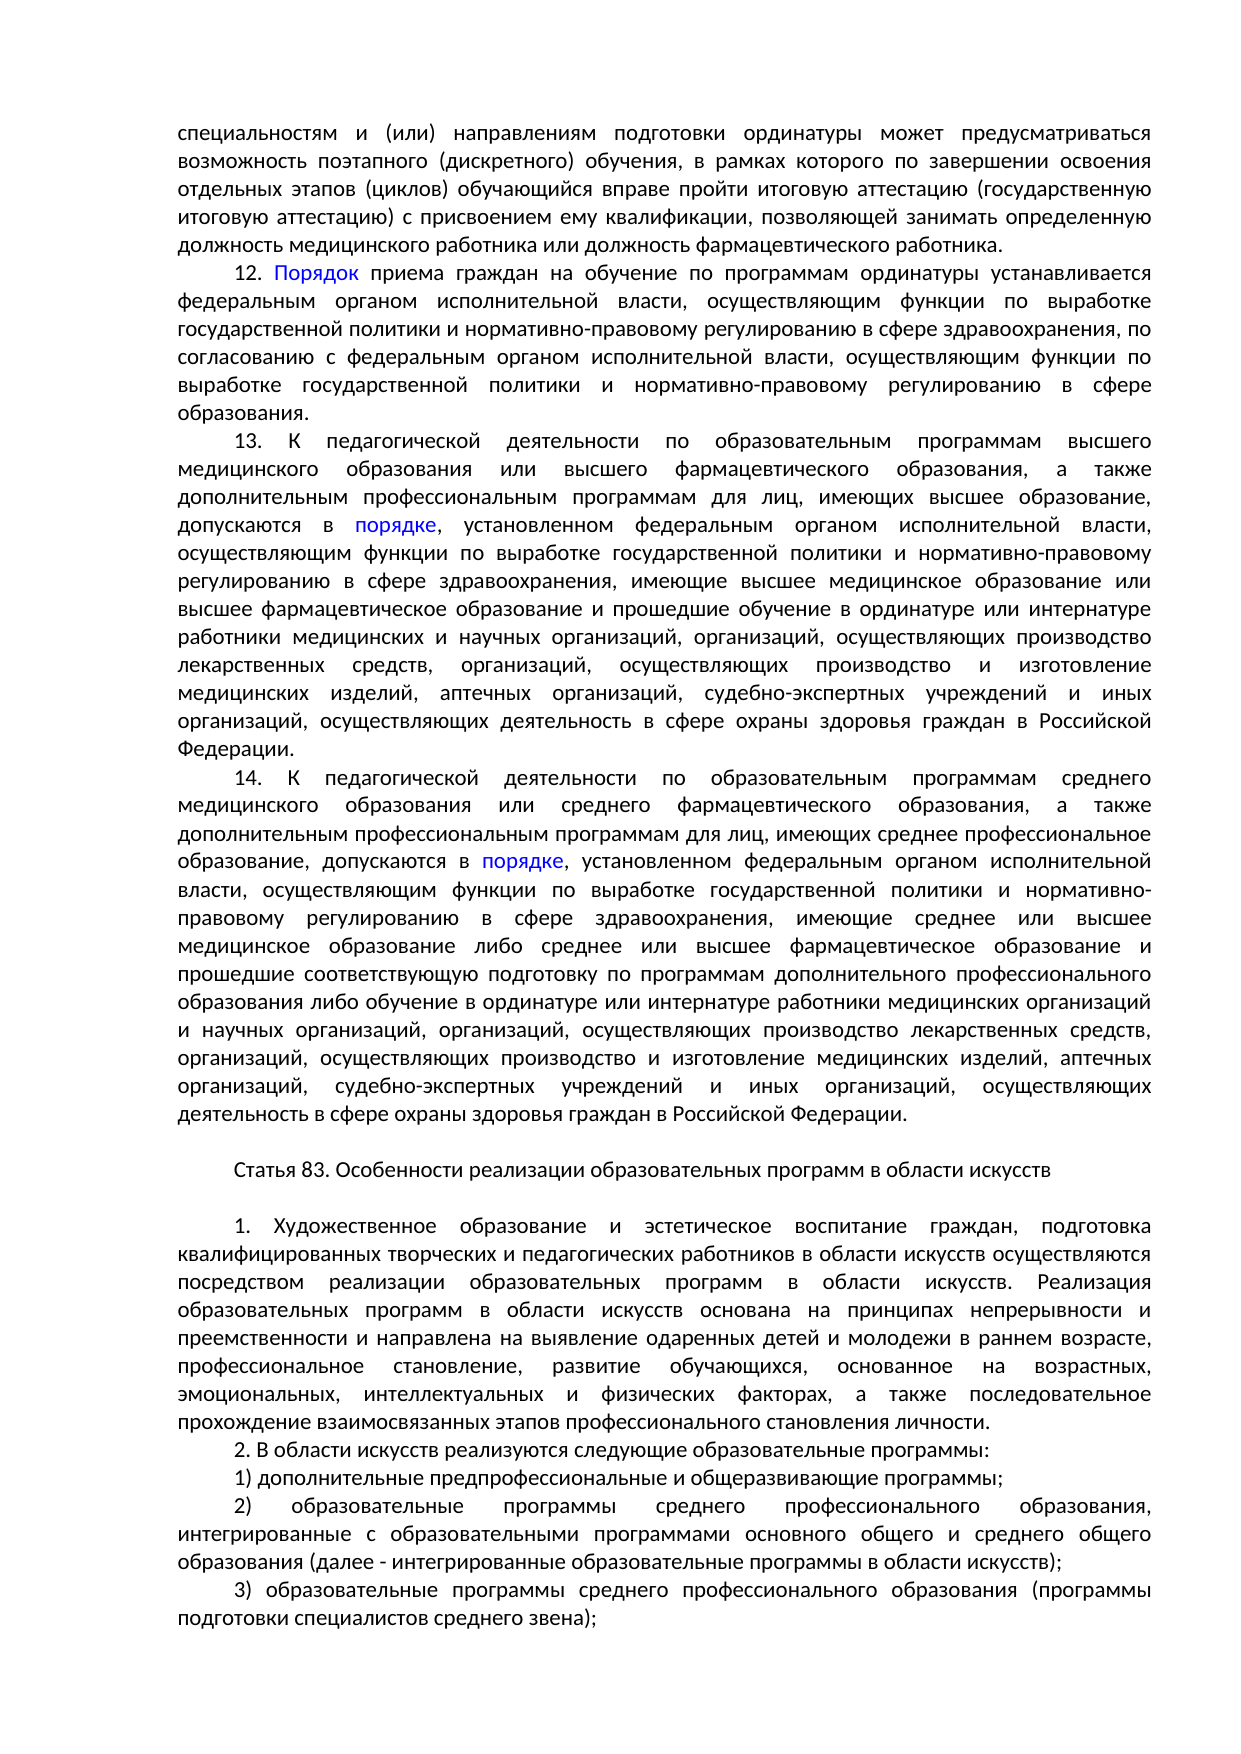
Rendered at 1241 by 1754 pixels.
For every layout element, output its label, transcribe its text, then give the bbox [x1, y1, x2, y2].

text 14. К педагогической деятельности по образовательным программам среднего медицинского образования или среднего фармацевтического образования, а также дополнительным профессиональным программам для лиц, имеющих среднее профессиональное образование, допускаются в порядке, установленном федеральным органом исполнительной власти, осуществляющим функции по выработке государственной политики и нормативно-правовому регулированию в сфере здравоохранения, имеющие среднее или высшее медицинское образование либо среднее или высшее фармацевтическое образование и прошедшие соответствующую подготовку по программам дополнительного профессионального образования либо обучение в ординатуре или интернатуре работники медицинских организаций и научных организаций, организаций, осуществляющих производство лекарственных средств, организаций, осуществляющих производство и изготовление медицинских изделий, аптечных организаций, судебно-экспертных учреждений и иных организаций, осуществляющих деятельность в сфере охраны здоровья граждан в Российской Федерации. [177, 763, 1152, 1127]
text Статья 83. Особенности реализации образовательных программ в области искусств [177, 1155, 1152, 1183]
text 3) образовательные программы среднего профессионального образования (программы подготовки специалистов среднего звена); [177, 1575, 1152, 1631]
text 12. Порядок приема граждан на обучение по программам ординатуры устанавливается федеральным органом исполнительной власти, осуществляющим функции по выработке государственной политики и нормативно-правовому регулированию в сфере здравоохранения, по согласованию с федеральным органом исполнительной власти, осуществляющим функции по выработке государственной политики и нормативно-правовому регулированию в сфере образования. [177, 258, 1152, 426]
text 13. К педагогической деятельности по образовательным программам высшего медицинского образования или высшего фармацевтического образования, а также дополнительным профессиональным программам для лиц, имеющих высшее образование, допускаются в порядке, установленном федеральным органом исполнительной власти, осуществляющим функции по выработке государственной политики и нормативно-правовому регулированию в сфере здравоохранения, имеющие высшее медицинское образование или высшее фармацевтическое образование и прошедшие обучение в ординатуре или интернатуре работники медицинских и научных организаций, организаций, осуществляющих производство лекарственных средств, организаций, осуществляющих производство и изготовление медицинских изделий, аптечных организаций, судебно-экспертных учреждений и иных организаций, осуществляющих деятельность в сфере охраны здоровья граждан в Российской Федерации. [177, 426, 1152, 763]
text 1) дополнительные предпрофессиональные и общеразвивающие программы; [177, 1463, 1152, 1491]
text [177, 118, 1152, 258]
text 2. В области искусств реализуются следующие образовательные программы: [177, 1435, 1152, 1463]
text 2) образовательные программы среднего профессионального образования, интегрированные с образовательными программами основного общего и среднего общего образования (далее - интегрированные образовательные программы в области искусств); [177, 1491, 1152, 1575]
text 1. Художественное образование и эстетическое воспитание граждан, подготовка квалифицированных творческих и педагогических работников в области искусств осуществляются посредством реализации образовательных программ в области искусств. Реализация образовательных программ в области искусств основана на принципах непрерывности и преемственности и направлена на выявление одаренных детей и молодежи в раннем возрасте, профессиональное становление, развитие обучающихся, основанное на возрастных, эмоциональных, интеллектуальных и физических факторах, а также последовательное прохождение взаимосвязанных этапов профессионального становления личности. [177, 1211, 1152, 1435]
